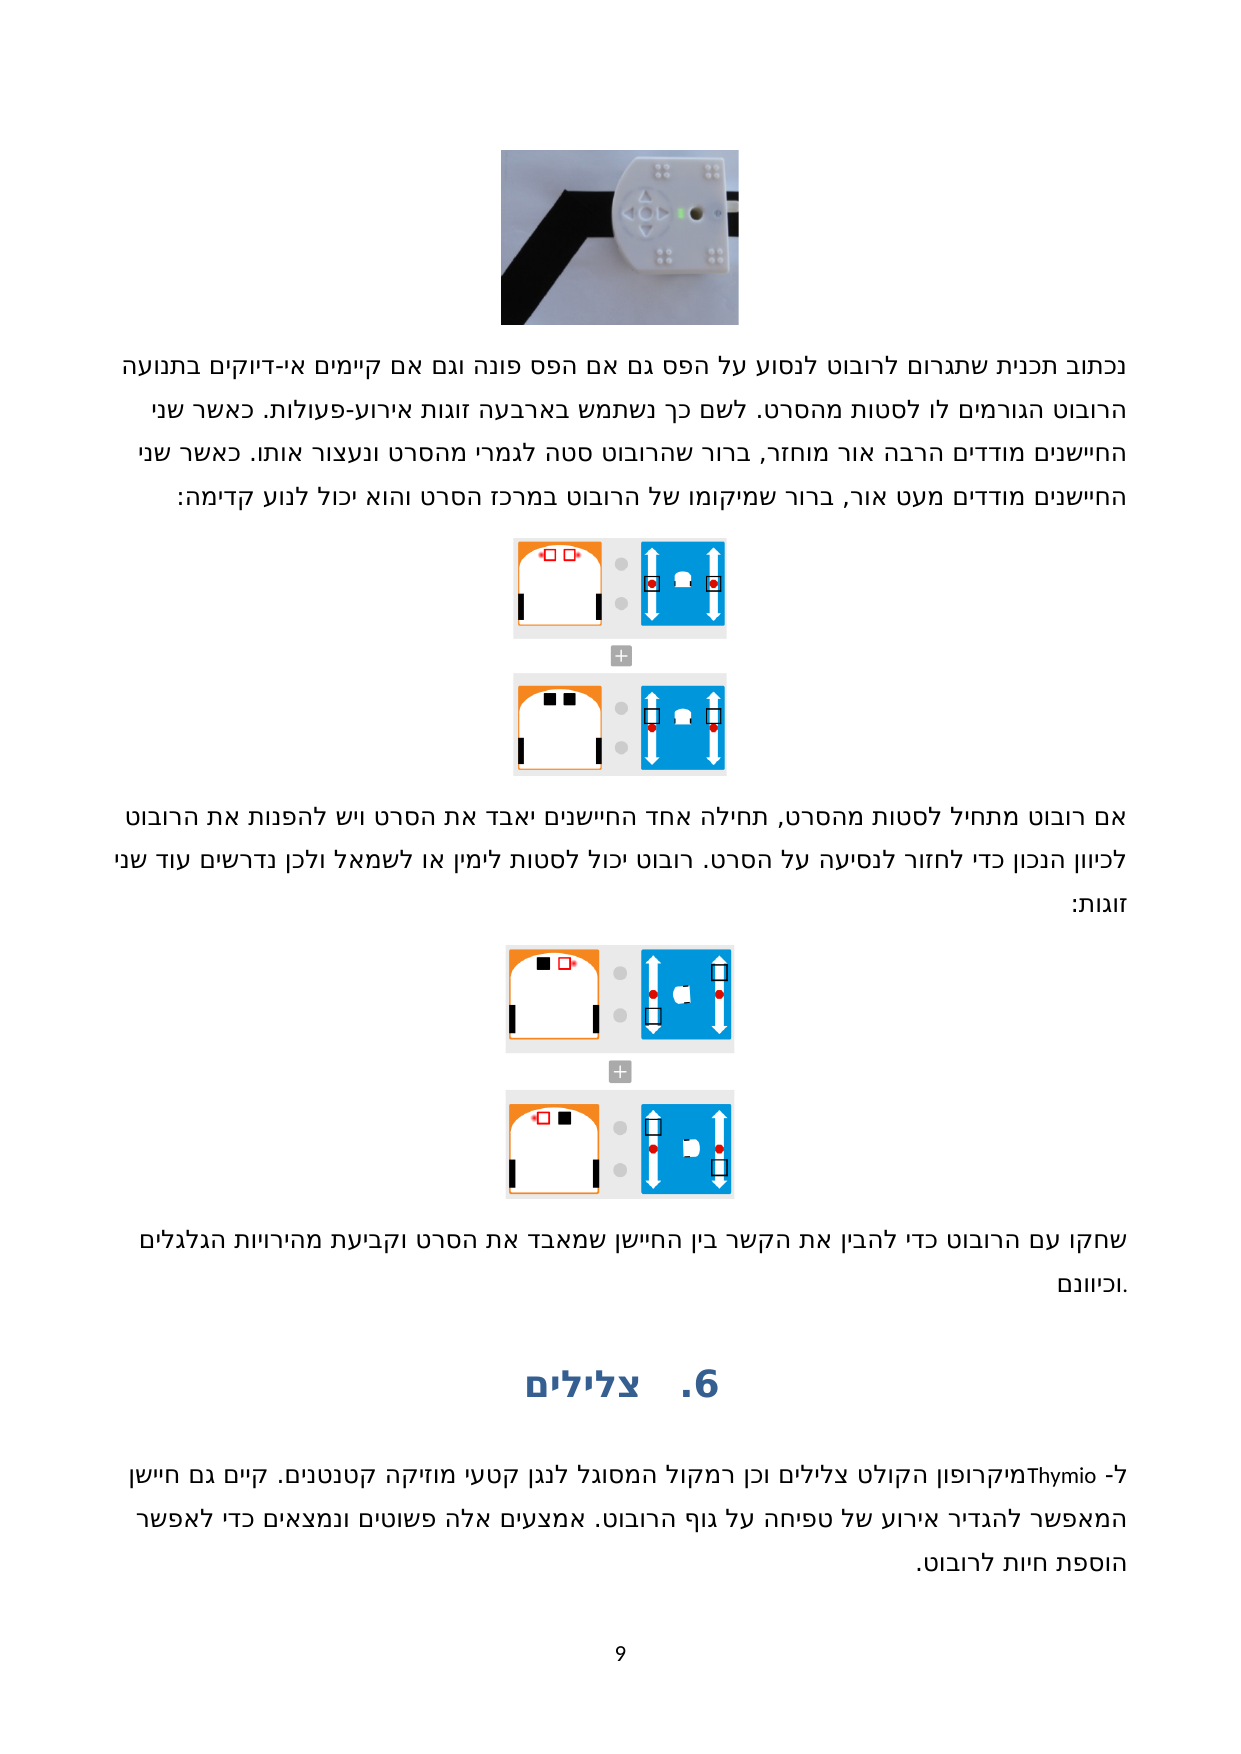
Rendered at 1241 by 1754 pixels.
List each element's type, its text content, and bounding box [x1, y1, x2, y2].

text נכתוב תכנית שתגרום לרובוט לנסוע על הפס גם אם הפס פונה וגם אם קיימים אי-דיוקים בתנועה הרובוט הגורמים לו לסטות מהסרט. לשם כך נשתמש בארבעה זוגות אירוע-פעולות. כאשר שני החיישנים מודדים הרבה אור מוחזר, ברור שהרובוט סטה לגמרי מהסרט ונעצור אותו. כאשר שני החיישנים מודדים מעט אור, ברור שמיקומו של הרובוט במרכז הסרט והוא יכול לנוע קדימה: [112, 351, 1128, 511]
picture [513, 538, 727, 776]
picture [505, 945, 735, 1199]
picture [501, 150, 739, 325]
text אם רובוט מתחיל לסטות מהסרט, תחילה אחד החיישנים יאבד את הסרט ויש להפנות את הרובוט לכיוון הנכון כדי לחזור לנסיעה על הסרט. רובוט יכול לסטות לימין או לשמאל ולכן נדרשים עוד שני זוגות: [112, 802, 1128, 919]
subtitle צלילים [112, 1363, 1090, 1406]
text ל- Thymioמיקרופון הקולט צלילים וכן רמקול המסוגל לנגן קטעי מוזיקה קטנטנים. קיים גם חיישן המאפשר להגדיר אירוע של טפיחה על גוף הרובוט. אמצעים אלה פשוטים ונמצאים כדי לאפשר הוספת חיות לרובוט. [112, 1461, 1128, 1577]
text שחקו עם הרובוט כדי להבין את הקשר בין החיישן שמאבד את הסרט וקביעת מהירויות הגלגלים וכיוונם. [112, 1225, 1128, 1298]
